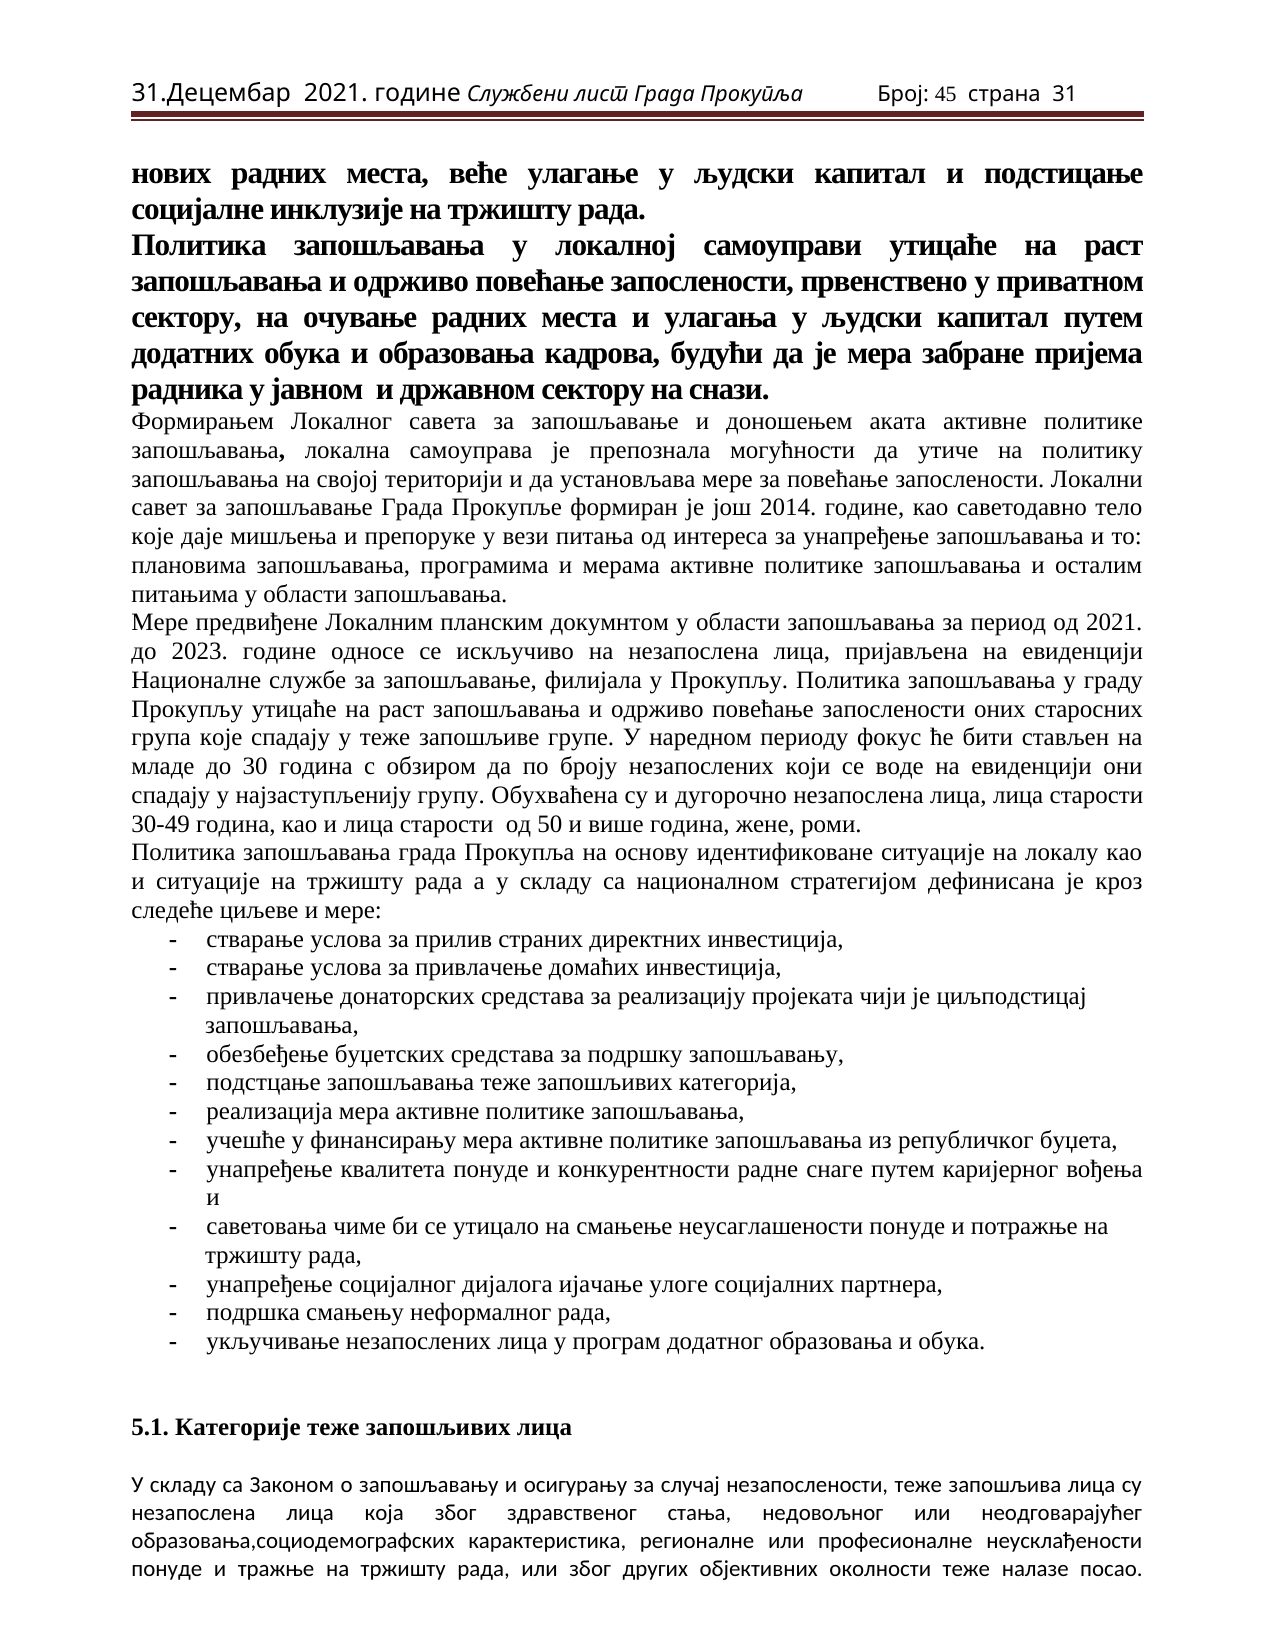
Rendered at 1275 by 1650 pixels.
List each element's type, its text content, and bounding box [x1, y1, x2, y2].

list обезбеђење буџетских средстава за подршку запошљавању, [169, 1039, 1144, 1067]
text Мере предвиђене Локалним планским докумнтом у области запошљавања за период од 2021. до 2023. године односе се искључиво на незапослена лица, пријављена на евиденцији Националне службе за запошљавање, филијала у Прокупљу. Политика запошљавања у граду Прокупљу утицаће на раст запошљавања и одрживо повећање запослености оних старосних група које спадају у теже запошљиве групе. У наредном периоду фокус ће бити стављен на младе до 30 година с обзиром да по броју незапослених који се воде на евиденцији они спадају у најзаступљенију групу. Обухваћена су и дугорочно незапослена лица, лица старости 30-49 година, као и лица старости од 50 и више година, жене, роми. [131, 607, 1144, 837]
list подршка смањењу неформалног рада, [169, 1297, 1144, 1326]
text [131, 1470, 1144, 1582]
list саветовања чиме би се утицало на смањење неусаглашености понуде и потражње на [169, 1211, 1144, 1240]
list учешће у финансирању мера активне политике запошљавања из републичког буџета, [169, 1125, 1144, 1154]
text Формирањем Локалног савета за запошљавање и доношењем аката активне политике запошљавања, локална самоуправа је препознала могућности да утиче на политику запошљавања на својој територији и да установљава мере за повећање запослености. Локални савет за запошљавање Града Прокупље формиран је још 2014. године, као саветодавно тело које даје мишљења и препоруке у вези питања од интереса за унапређење запошљавања и то: плановима запошљавања, програмима и мерама активне политике запошљавања и осталим питањима у области запошљавања. [131, 406, 1144, 607]
text запошљавања, [131, 1010, 1144, 1039]
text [131, 154, 1144, 226]
list стварање услова за прилив страних директних инвестиција, [169, 924, 1144, 952]
list подстцање запошљавања теже запошљивих категорија, [169, 1067, 1144, 1096]
text Политика запошљавања града Прокупља на основу идентификоване ситуације на локалу као и ситуације на тржишту рада а у складу са националном стратегијом дефинисана је кроз следеће циљеве и мере: [131, 837, 1144, 924]
text Политика запошљавања у локалној самоуправи утицаће на раст запошљавања и одрживо повећање запослености, првенствено у приватном сектору, на очување радних места и улагања у људски капитал путем додатних обука и образовања кадрова, будући да је мера забране пријема радника у јавном и државном сектору на снази. [131, 226, 1144, 406]
list привлачење донаторских средстава за реализацију пројеката чији је циљподстицај [169, 981, 1144, 1010]
text тржишту рада, [131, 1240, 1144, 1269]
list реализација мера активне политике запошљавања, [169, 1096, 1144, 1125]
list стварање услова за привлачење домаћих инвестиција, [169, 952, 1144, 981]
list унапређење социјалног дијалога ијачање улоге социјалних партнера, [169, 1269, 1144, 1297]
list укључивање незапослених лица у програм додатног образовања и обука. [169, 1326, 1144, 1355]
list унапређење квалитета понуде и конкурентности радне снаге путем каријерног вођења и [169, 1154, 1144, 1211]
text 5.1. Категорије теже запошљивих лица [131, 1412, 1144, 1441]
